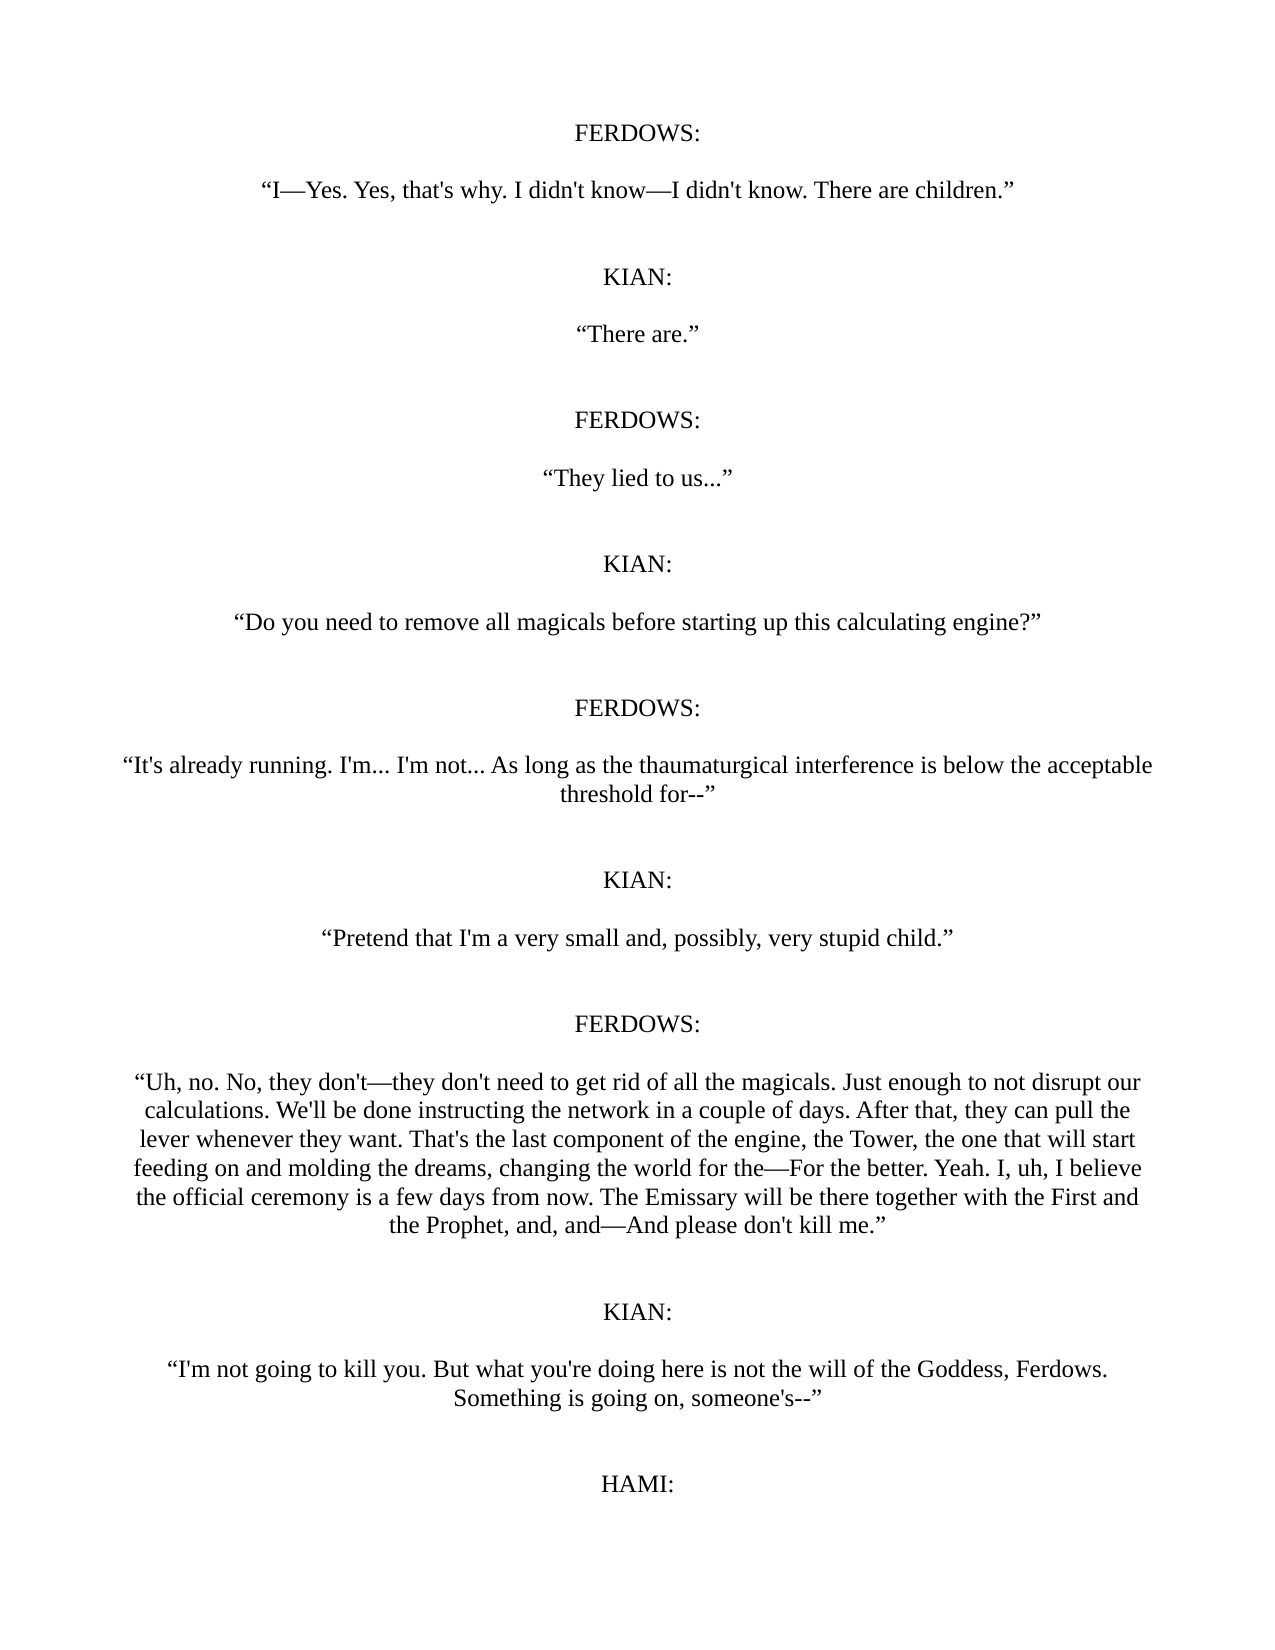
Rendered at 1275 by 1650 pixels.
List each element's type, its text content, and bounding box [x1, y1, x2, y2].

text FERDOWS: [118, 1009, 1157, 1038]
text KIAN: [118, 262, 1157, 291]
text “Uh, no. No, they don't—they don't need to get rid of all the magicals. Just enough to not disrupt our calculations. We'll be done instructing the network in a couple of days. After that, they can pull the lever whenever they want. That's the last component of the engine, the Tower, the one that will start feeding on and molding the dreams, changing the world for the—For the better. Yeah. I, uh, I believe the official ceremony is a few days from now. The Emissary will be there together with the First and the Prophet, and, and—And please don't kill me.” [118, 1067, 1157, 1239]
text “There are.” [118, 319, 1157, 348]
text “They lied to us...” [118, 463, 1157, 492]
text “It's already running. I'm... I'm not... As long as the thaumaturgical interference is below the acceptable threshold for--” [118, 751, 1157, 808]
text “I—Yes. Yes, that's why. I didn't know—I didn't know. There are children.” [118, 176, 1157, 204]
text HAMI: [118, 1469, 1157, 1498]
text “I'm not going to kill you. But what you're doing here is not the will of the Goddess, Ferdows. Something is going on, someone's--” [118, 1354, 1157, 1412]
text “Do you need to remove all magicals before starting up this calculating engine?” [118, 607, 1157, 636]
text FERDOWS: [118, 406, 1157, 434]
text FERDOWS: [118, 693, 1157, 722]
text KIAN: [118, 866, 1157, 894]
text KIAN: [118, 1297, 1157, 1326]
text KIAN: [118, 549, 1157, 578]
text “Pretend that I'm a very small and, possibly, very stupid child.” [118, 923, 1157, 952]
text FERDOWS: [118, 118, 1157, 147]
